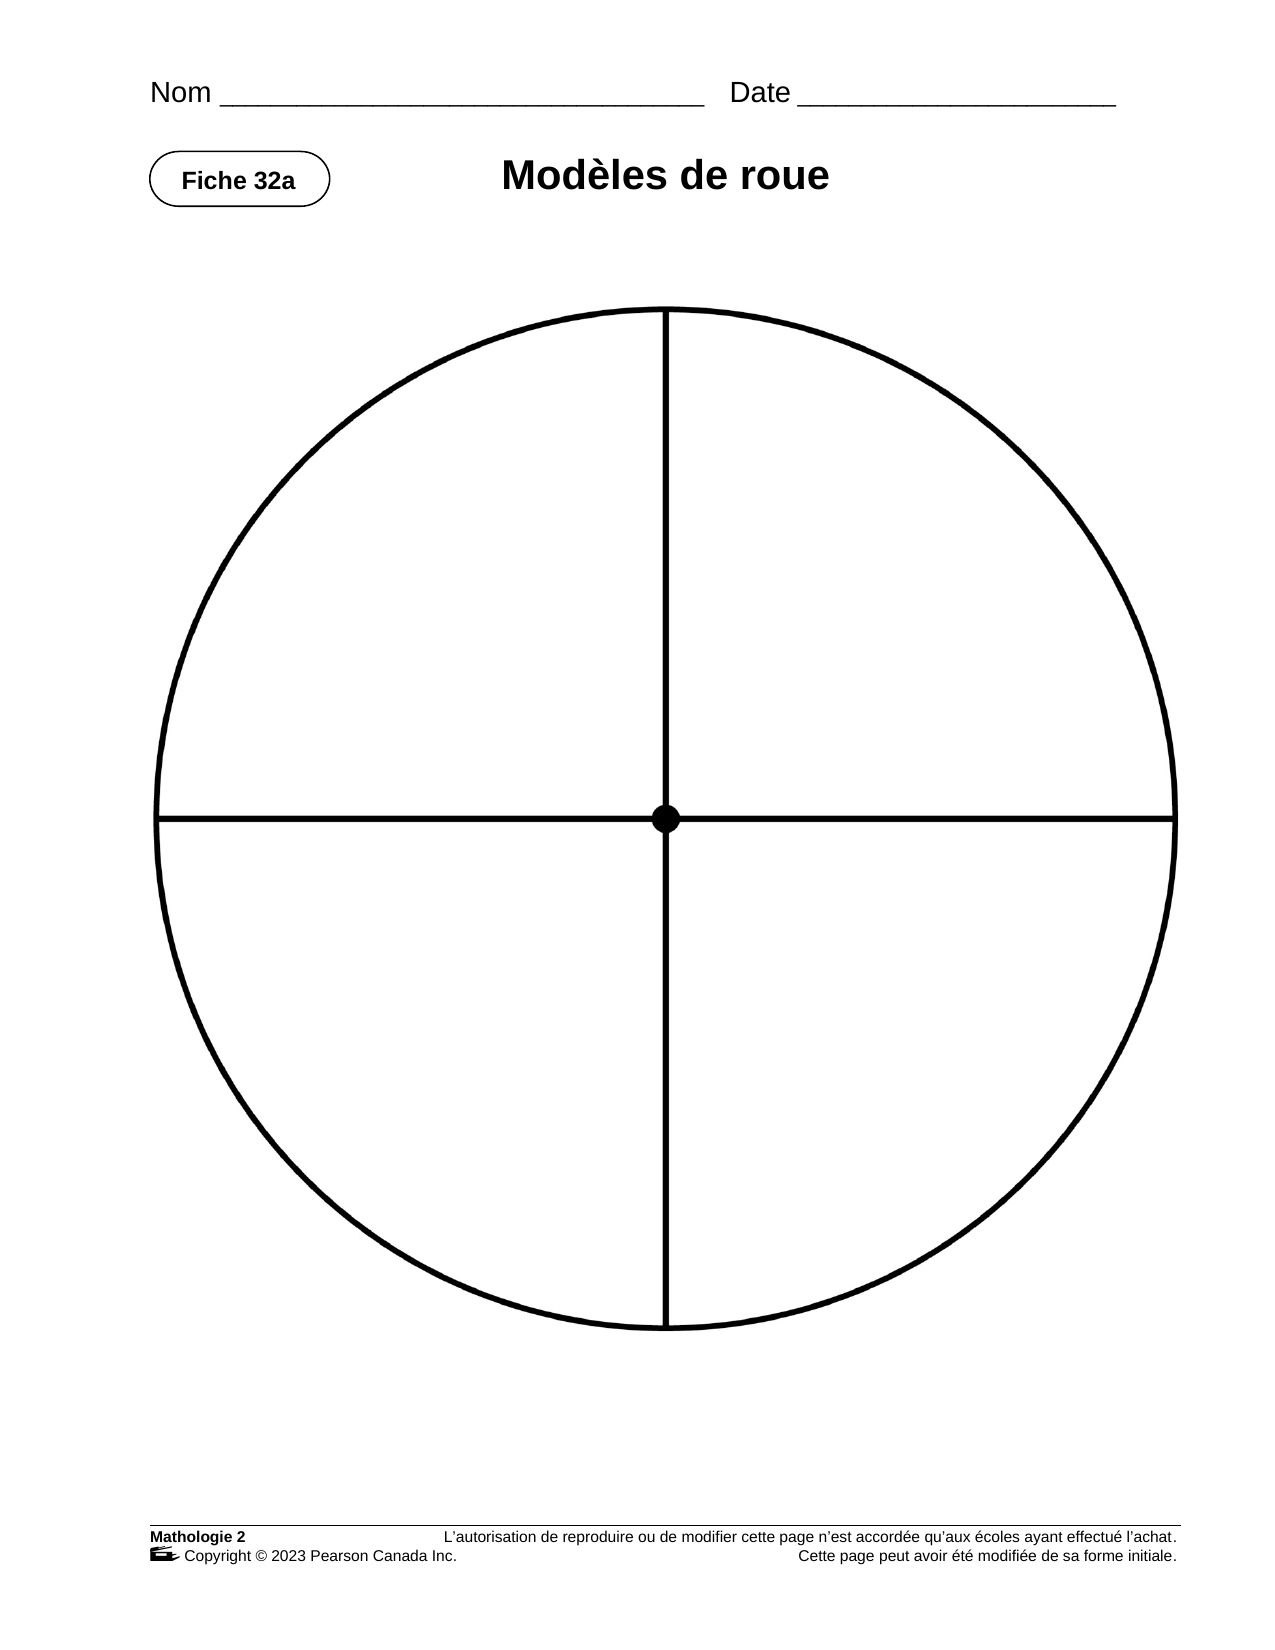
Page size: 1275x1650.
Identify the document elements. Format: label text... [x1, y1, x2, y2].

picture [150, 1546, 180, 1561]
picture [150, 303, 1180, 1333]
text Modèles de roue [306, 150, 1181, 198]
